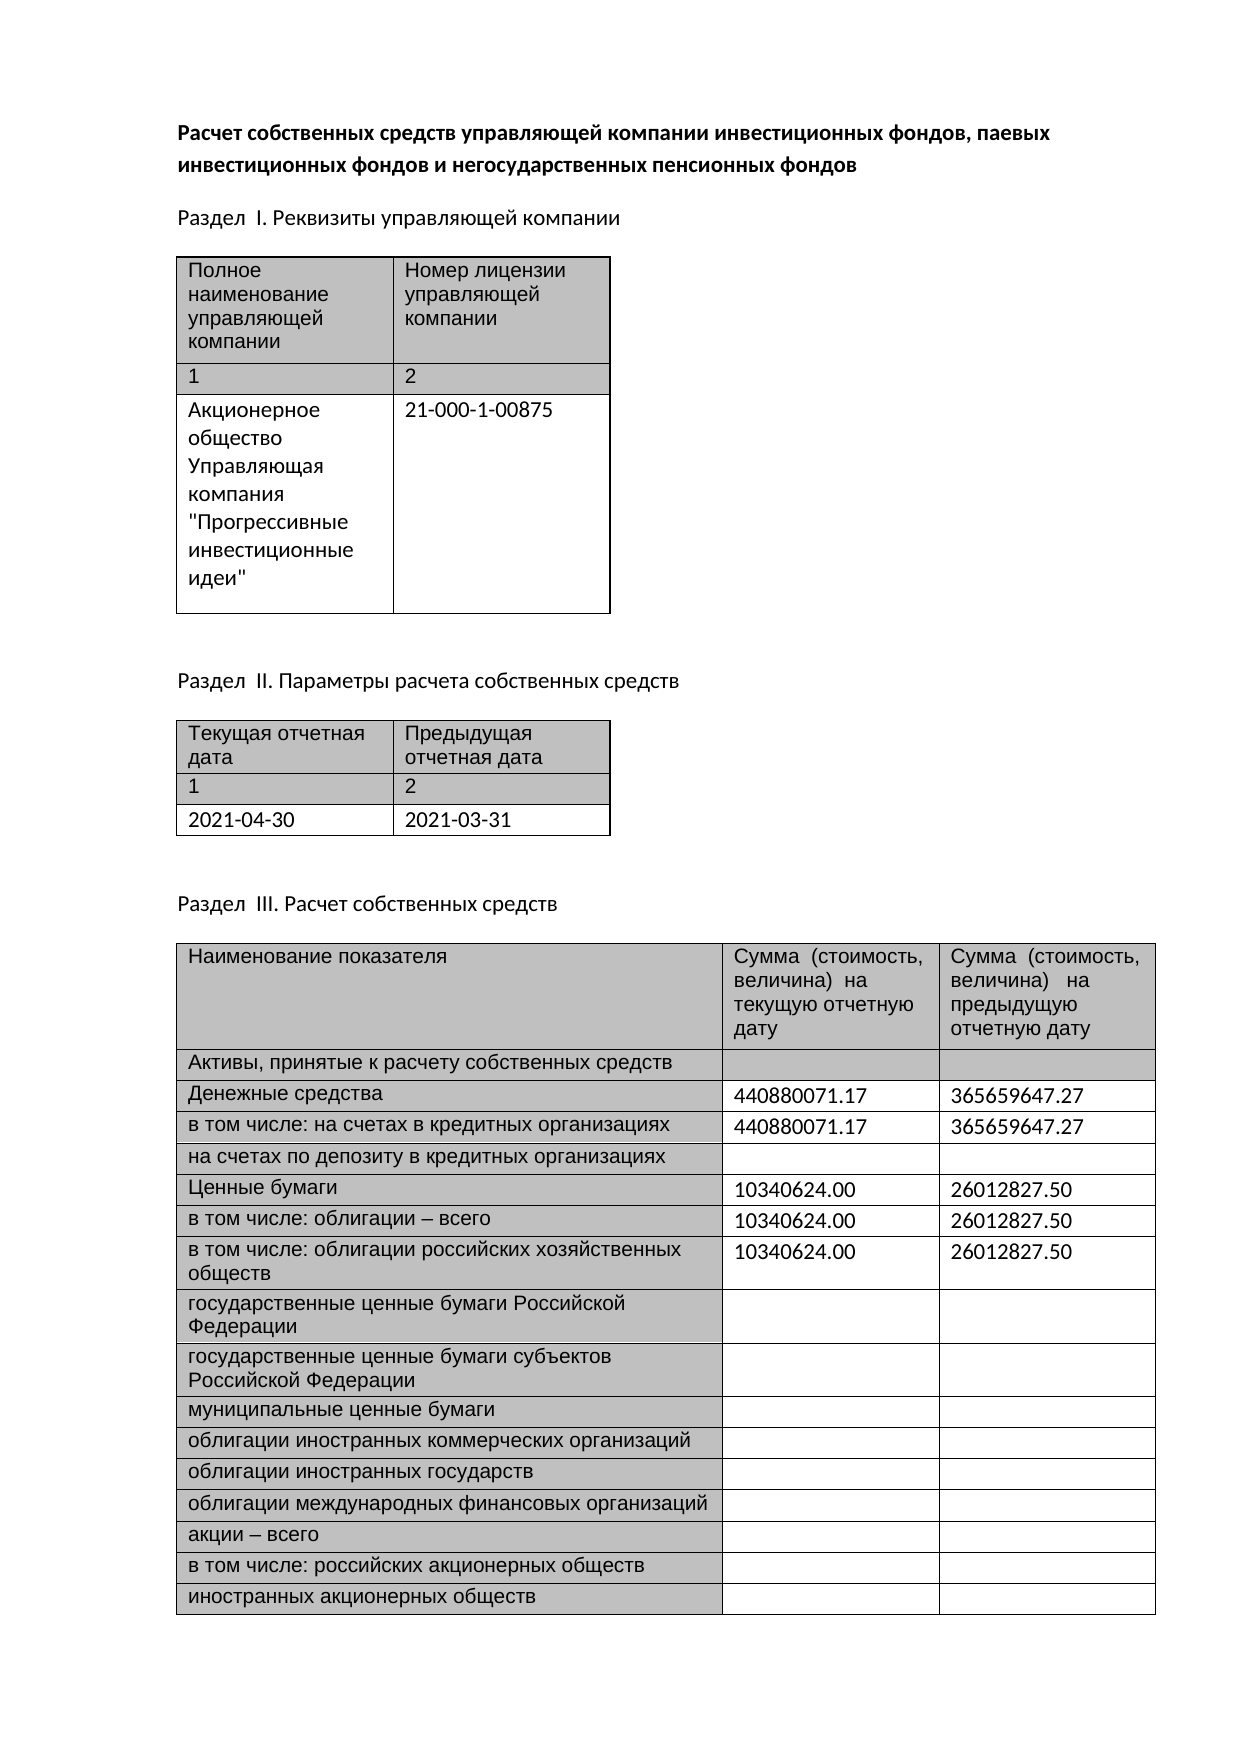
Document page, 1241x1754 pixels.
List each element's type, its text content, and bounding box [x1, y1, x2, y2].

table_cell [723, 1490, 939, 1521]
table_cell облигации иностранных коммерческих организаций [177, 1428, 722, 1458]
table_cell в том числе: на счетах в кредитных организациях [177, 1112, 722, 1142]
table_cell [940, 1144, 1155, 1174]
table_cell в том числе: облигации – всего [177, 1206, 722, 1236]
table_cell [723, 1428, 939, 1458]
table_cell 21-000-1-00875 [394, 395, 609, 613]
table_cell акции – всего [177, 1522, 722, 1552]
table_cell [723, 1344, 939, 1396]
table_cell иностранных акционерных обществ [177, 1584, 722, 1614]
table_cell 440880071.17 [723, 1081, 939, 1111]
table_cell [940, 1459, 1155, 1489]
text Раздел III. Расчет собственных средств [177, 889, 1152, 917]
table_cell Денежные средства [177, 1081, 722, 1111]
table_cell 365659647.27 [940, 1081, 1155, 1111]
table_cell 2021-04-30 [177, 805, 393, 835]
table_cell 10340624.00 [723, 1175, 939, 1205]
table_cell Активы, принятые к расчету собственных средств [177, 1050, 722, 1080]
table_header Текущая отчетная дата [177, 721, 393, 773]
table_cell [940, 1344, 1155, 1396]
table_cell 2 [394, 774, 609, 804]
table_cell 10340624.00 [723, 1237, 939, 1289]
table_cell [940, 1397, 1155, 1427]
text Раздел I. Реквизиты управляющей компании [177, 203, 1152, 231]
table_cell [723, 1522, 939, 1552]
table_cell [940, 1522, 1155, 1552]
table_header Номер лицензии управляющей компании [394, 258, 609, 363]
table_cell [723, 1290, 939, 1342]
table_header Полное наименование управляющей компании [177, 258, 393, 363]
table_cell [723, 1397, 939, 1427]
text Расчет собственных средств управляющей компании инвестиционных фондов, паевых инвестиционных фондов и негосударственных пенсионных фондов [177, 118, 1152, 178]
table_header Сумма (стоимость, величина) на предыдущую отчетную дату [940, 944, 1155, 1049]
table_cell [940, 1050, 1155, 1080]
table_cell государственные ценные бумаги субъектов Российской Федерации [177, 1344, 722, 1396]
table_cell муниципальные ценные бумаги [177, 1397, 722, 1427]
table_cell [723, 1553, 939, 1583]
table_cell [940, 1553, 1155, 1583]
table_cell 2 [394, 364, 609, 394]
table_cell 2021-03-31 [394, 805, 609, 835]
text Раздел II. Параметры расчета собственных средств [177, 667, 1152, 695]
table_cell Ценные бумаги [177, 1175, 722, 1205]
table_cell [723, 1459, 939, 1489]
table_cell Акционерное общество Управляющая компания "Прогрессивные инвестиционные идеи" [177, 395, 393, 613]
table_cell на счетах по депозиту в кредитных организациях [177, 1144, 722, 1174]
table_header Сумма (стоимость, величина) на текущую отчетную дату [723, 944, 939, 1049]
table_cell [940, 1584, 1155, 1614]
table_cell [723, 1050, 939, 1080]
table_cell в том числе: российских акционерных обществ [177, 1553, 722, 1583]
table_cell 26012827.50 [940, 1206, 1155, 1236]
table_cell 26012827.50 [940, 1237, 1155, 1289]
table_cell [940, 1490, 1155, 1521]
table_cell 26012827.50 [940, 1175, 1155, 1205]
table_cell 365659647.27 [940, 1112, 1155, 1142]
table_cell [940, 1290, 1155, 1342]
table_cell облигации иностранных государств [177, 1459, 722, 1489]
table_cell [940, 1428, 1155, 1458]
table_cell государственные ценные бумаги Российской Федерации [177, 1290, 722, 1342]
table_cell в том числе: облигации российских хозяйственных обществ [177, 1237, 722, 1289]
table_cell 440880071.17 [723, 1112, 939, 1142]
table_cell [723, 1144, 939, 1174]
table_cell облигации международных финансовых организаций [177, 1490, 722, 1521]
table_cell 1 [177, 774, 393, 804]
table_header Наименование показателя [177, 944, 722, 1049]
table_header Предыдущая отчетная дата [394, 721, 609, 773]
table_cell 10340624.00 [723, 1206, 939, 1236]
table_cell [723, 1584, 939, 1614]
table_cell 1 [177, 364, 393, 394]
